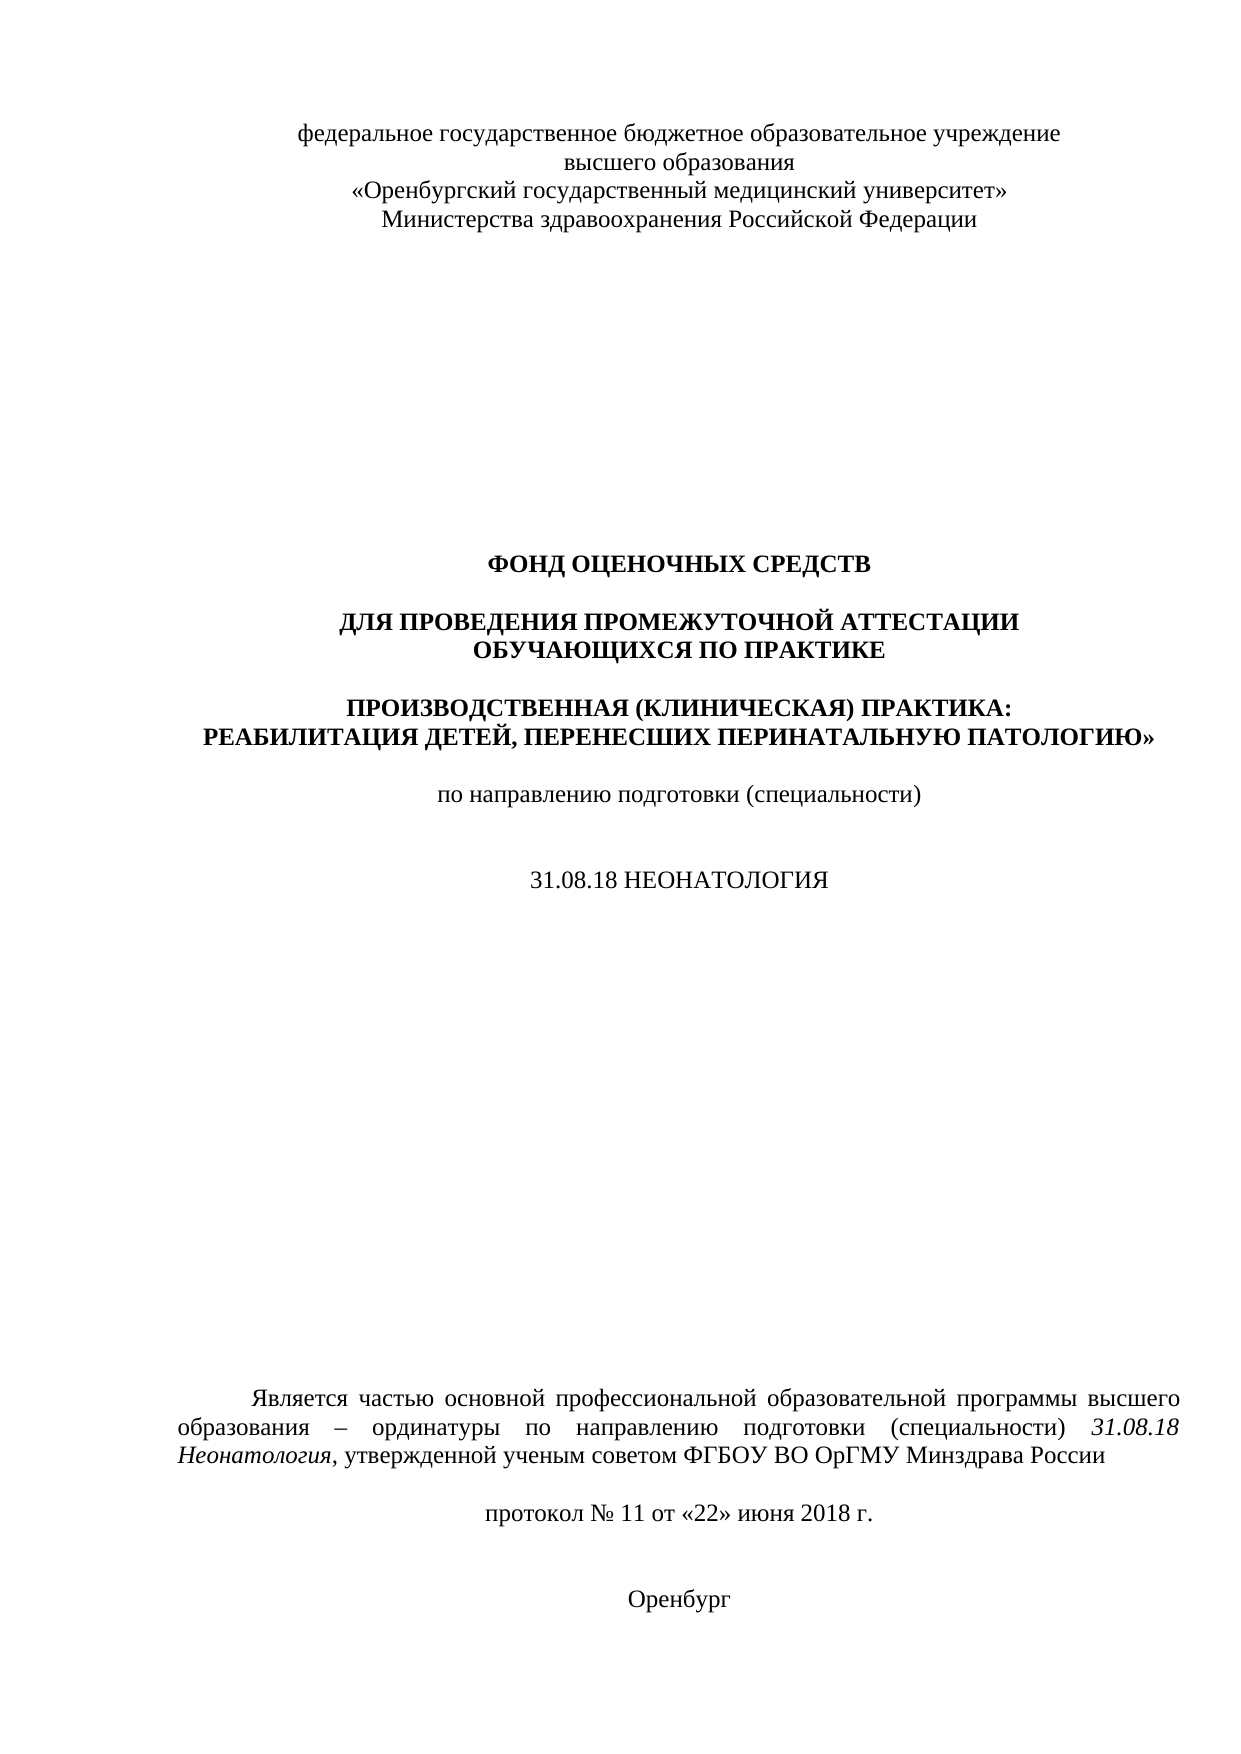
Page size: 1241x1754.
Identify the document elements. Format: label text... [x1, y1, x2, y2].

text 31.08.18 НЕОНАТОЛОГИЯ [177, 866, 1181, 894]
text по направлению подготовки (специальности) [177, 779, 1181, 808]
text ПРОИЗВОДСТВЕННАЯ (КЛИНИЧЕСКАЯ) ПРАКТИКА: [177, 693, 1181, 722]
text федеральное государственное бюджетное образовательное учреждение [177, 118, 1181, 147]
text Является частью основной профессиональной образовательной программы высшего образования – ординатуры по направлению подготовки (специальности) 31.08.18 Неонатология, утвержденной ученым советом ФГБОУ ВО ОрГМУ Минздрава России [177, 1383, 1181, 1469]
text ОБУЧАЮЩИХСЯ ПО ПРАКТИКЕ [177, 636, 1181, 664]
text Министерства здравоохранения Российской Федерации [177, 204, 1181, 233]
text Оренбург [177, 1584, 1181, 1613]
text ДЛЯ ПРОВЕДЕНИЯ ПРОМЕЖУТОЧНОЙ АТТЕСТАЦИИ [177, 607, 1181, 636]
text протокол № 11 от «22» июня 2018 г. [177, 1498, 1181, 1527]
text РЕАБИЛИТАЦИЯ ДЕТЕЙ, ПЕРЕНЕСШИХ ПЕРИНАТАЛЬНУЮ ПАТОЛОГИЮ» [177, 722, 1181, 751]
text ФОНД ОЦЕНОЧНЫХ СРЕДСТВ [177, 549, 1181, 578]
text высшего образования [177, 147, 1181, 176]
text «Оренбургский государственный медицинский университет» [177, 176, 1181, 204]
